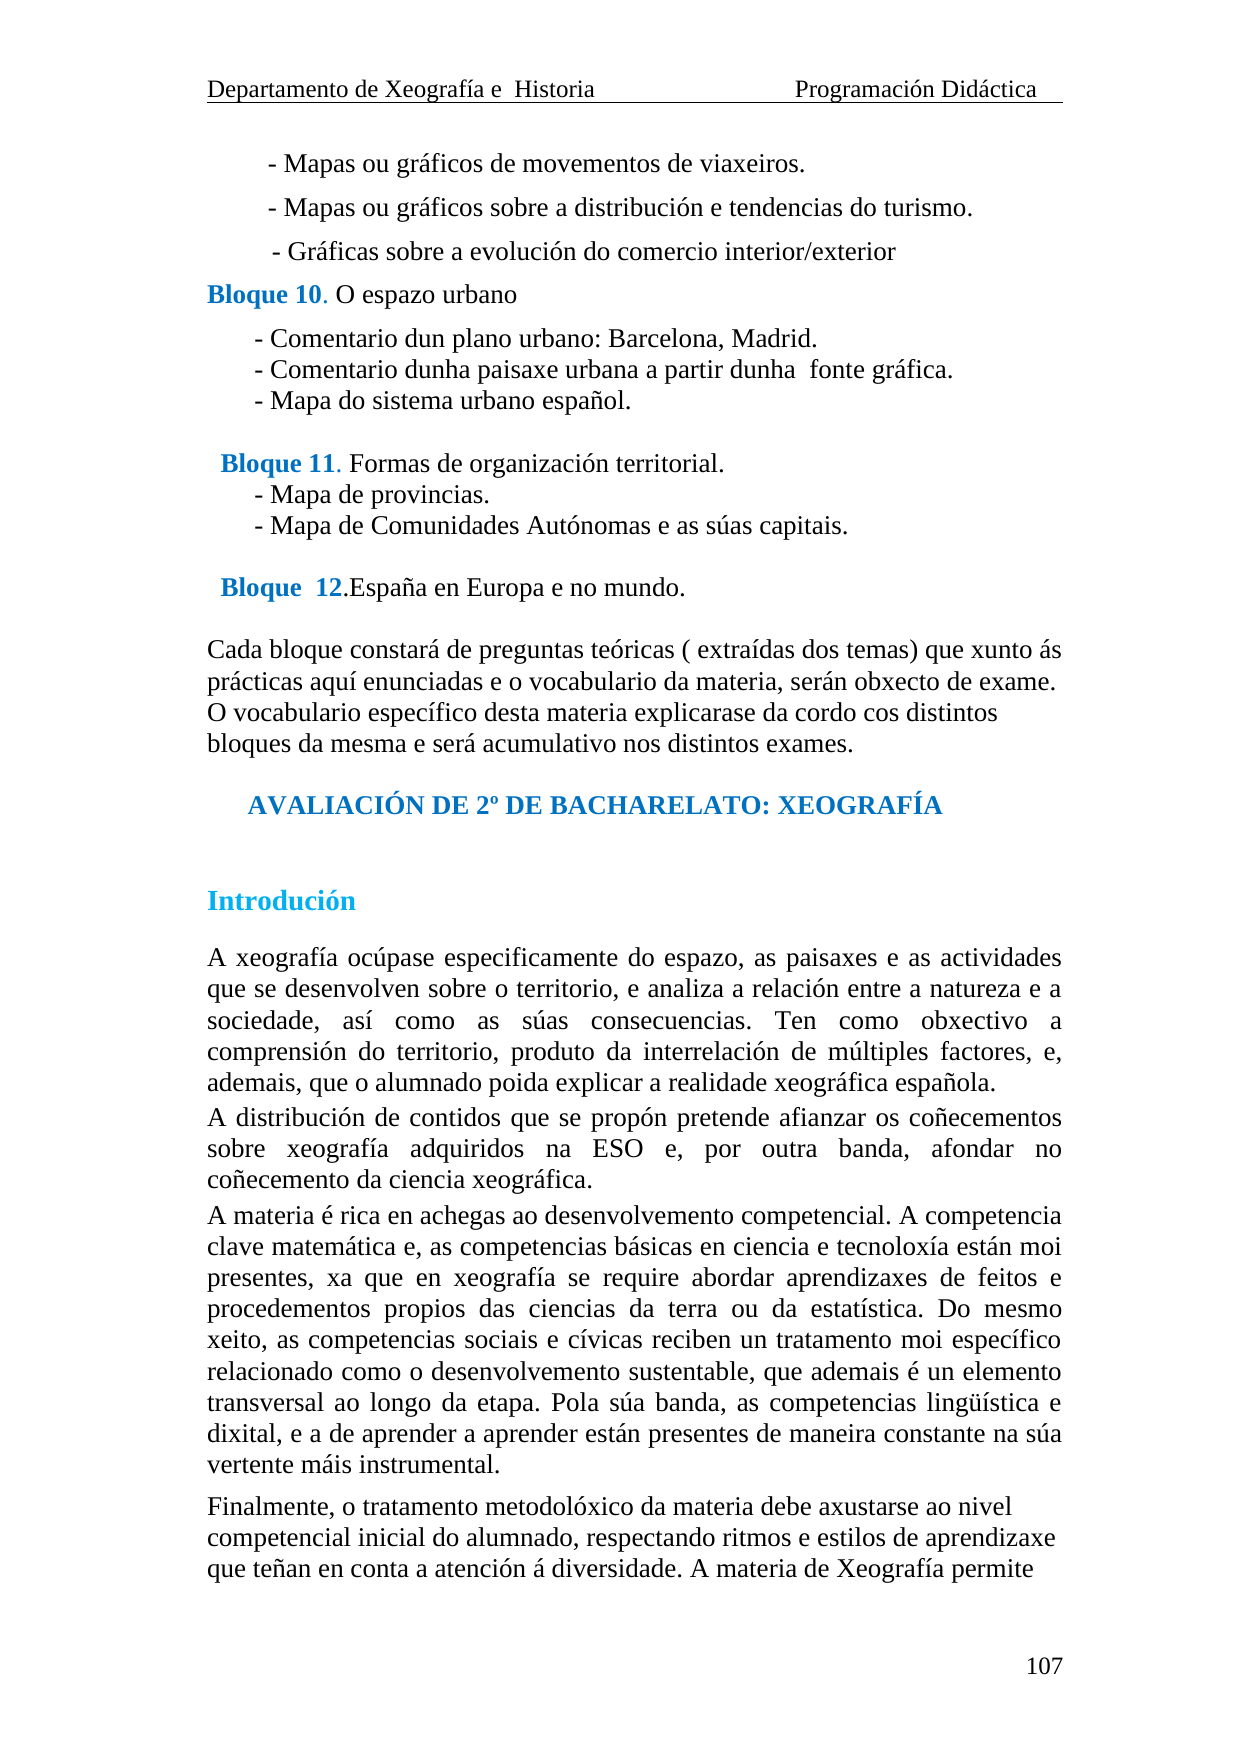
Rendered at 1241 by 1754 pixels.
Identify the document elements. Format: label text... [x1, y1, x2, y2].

text O vocabulario específico desta materia explicarase da cordo cos distintos bloques da mesma e será acumulativo nos distintos exames. [207, 696, 1063, 758]
text A distribución de contidos que se propón pretende afianzar os coñecementos sobre xeografía adquiridos na ESO e, por outra banda, afondar no coñecemento da ciencia xeográfica. [207, 1101, 1063, 1195]
text - Comentario dunha paisaxe urbana a partir dunha fonte gráfica. [207, 353, 1063, 384]
text Introdución [207, 883, 1063, 916]
text - Mapa de provincias. [207, 478, 1063, 509]
text A xeografía ocúpase especificamente do espazo, as paisaxes e as actividades que se desenvolven sobre o territorio, e analiza a relación entre a natureza e a sociedade, así como as súas consecuencias. Ten como obxectivo a comprensión do territorio, produto da interrelación de múltiples factores, e, ademais, que o alumnado poida explicar a realidade xeográfica española. [207, 941, 1063, 1097]
text - Mapa do sistema urbano español. [207, 384, 1063, 416]
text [207, 1490, 1063, 1583]
text Bloque 11. Formas de organización territorial. [207, 447, 1063, 478]
text - Comentario dun plano urbano: Barcelona, Madrid. [207, 322, 1063, 353]
text AVALIACIÓN DE 2º DE BACHARELATO: XEOGRAFÍA [207, 789, 1063, 821]
text A materia é rica en achegas ao desenvolvemento competencial. A competencia clave matemática e, as competencias básicas en ciencia e tecnoloxía están moi presentes, xa que en xeografía se require abordar aprendizaxes de feitos e procedementos propios das ciencias da terra ou da estatística. Do mesmo xeito, as competencias sociais e cívicas reciben un tratamento moi específico relacionado como o desenvolvemento sustentable, que ademais é un elemento transversal ao longo da etapa. Pola súa banda, as competencias lingüística e dixital, e a de aprender a aprender están presentes de maneira constante na súa vertente máis instrumental. [207, 1199, 1063, 1479]
text Bloque 10. O espazo urbano [207, 278, 1063, 310]
text Cada bloque constará de preguntas teóricas ( extraídas dos temas) que xunto ás prácticas aquí enunciadas e o vocabulario da materia, serán obxecto de exame. [207, 634, 1063, 696]
text - Mapa de Comunidades Autónomas e as súas capitais. [207, 509, 1063, 540]
text Bloque 12.España en Europa e no mundo. [207, 571, 1063, 602]
text - Mapas ou gráficos de movementos de viaxeiros. [207, 148, 1063, 179]
text - Gráficas sobre a evolución do comercio interior/exterior [236, 235, 1063, 266]
text - Mapas ou gráficos sobre a distribución e tendencias do turismo. [207, 191, 1063, 222]
